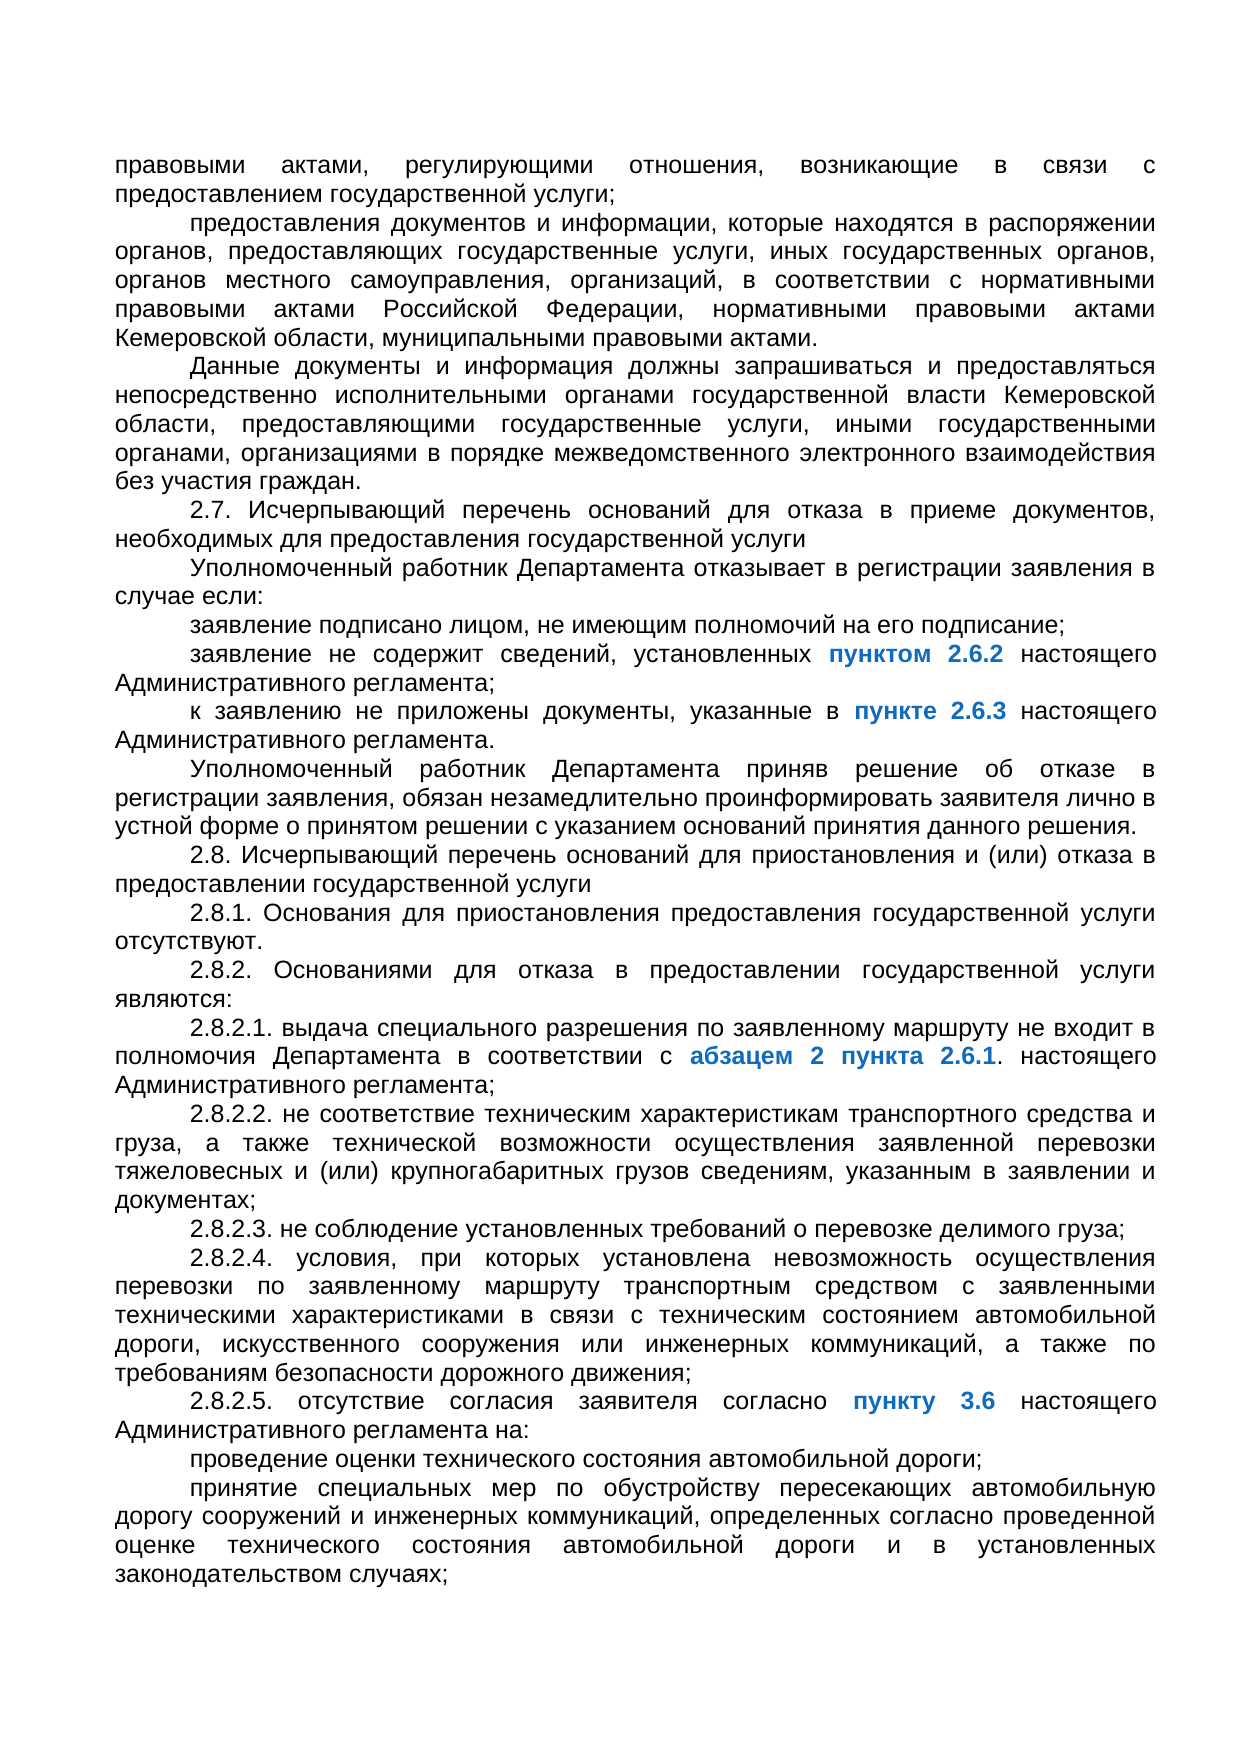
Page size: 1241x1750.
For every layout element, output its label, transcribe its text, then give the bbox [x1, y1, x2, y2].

text Уполномоченный работник Департамента отказывает в регистрации заявления в случае если: [114, 552, 1157, 610]
text 2.8.2.1. выдача специального разрешения по заявленному маршруту не входит в полномочия Департамента в соответствии с абзацем 2 пункта 2.6.1. настоящего Административного регламента; [114, 1012, 1157, 1099]
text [114, 150, 1157, 207]
text 2.8.2.2. не соответствие техническим характеристикам транспортного средства и груза, а также технической возможности осуществления заявленной перевозки тяжеловесных и (или) крупногабаритных грузов сведениям, указанным в заявлении и документах; [114, 1099, 1157, 1214]
text 2.8.2.5. отсутствие согласия заявителя согласно пункту 3.6 настоящего Административного регламента на: [114, 1386, 1157, 1444]
text Данные документы и информация должны запрашиваться и предоставляться непосредственно исполнительными органами государственной власти Кемеровской области, предоставляющими государственные услуги, иными государственными органами, организациями в порядке межведомственного электронного взаимодействия без участия граждан. [114, 351, 1157, 495]
text 2.8.2.3. не соблюдение установленных требований о перевозке делимого груза; [114, 1214, 1157, 1242]
text заявление не содержит сведений, установленных пунктом 2.6.2 настоящего Административного регламента; [114, 639, 1157, 696]
text принятие специальных мер по обустройству пересекающих автомобильную дорогу сооружений и инженерных коммуникаций, определенных согласно проведенной оценке технического состояния автомобильной дороги и в установленных законодательством случаях; [114, 1472, 1157, 1587]
text 2.8.2.4. условия, при которых установлена невозможность осуществления перевозки по заявленному маршруту транспортным средством с заявленными техническими характеристиками в связи с техническим состоянием автомобильной дороги, искусственного сооружения или инженерных коммуникаций, а также по требованиям безопасности дорожного движения; [114, 1242, 1157, 1386]
text 2.8.2. Основаниями для отказа в предоставлении государственной услуги являются: [114, 955, 1157, 1012]
text предоставления документов и информации, которые находятся в распоряжении органов, предоставляющих государственные услуги, иных государственных органов, органов местного самоуправления, организаций, в соответствии с нормативными правовыми актами Российской Федерации, нормативными правовыми актами Кемеровской области, муниципальными правовыми актами. [114, 207, 1157, 351]
text к заявлению не приложены документы, указанные в пункте 2.6.3 настоящего Административного регламента. [114, 696, 1157, 754]
text 2.8.1. Основания для приостановления предоставления государственной услуги отсутствуют. [114, 897, 1157, 955]
text 2.7. Исчерпывающий перечень оснований для отказа в приеме документов, необходимых для предоставления государственной услуги [114, 495, 1157, 552]
text Уполномоченный работник Департамента приняв решение об отказе в регистрации заявления, обязан незамедлительно проинформировать заявителя лично в устной форме о принятом решении с указанием оснований принятия данного решения. [114, 754, 1157, 840]
text 2.8. Исчерпывающий перечень оснований для приостановления и (или) отказа в предоставлении государственной услуги [114, 840, 1157, 897]
text проведение оценки технического состояния автомобильной дороги; [114, 1444, 1157, 1472]
text заявление подписано лицом, не имеющим полномочий на его подписание; [114, 610, 1157, 639]
